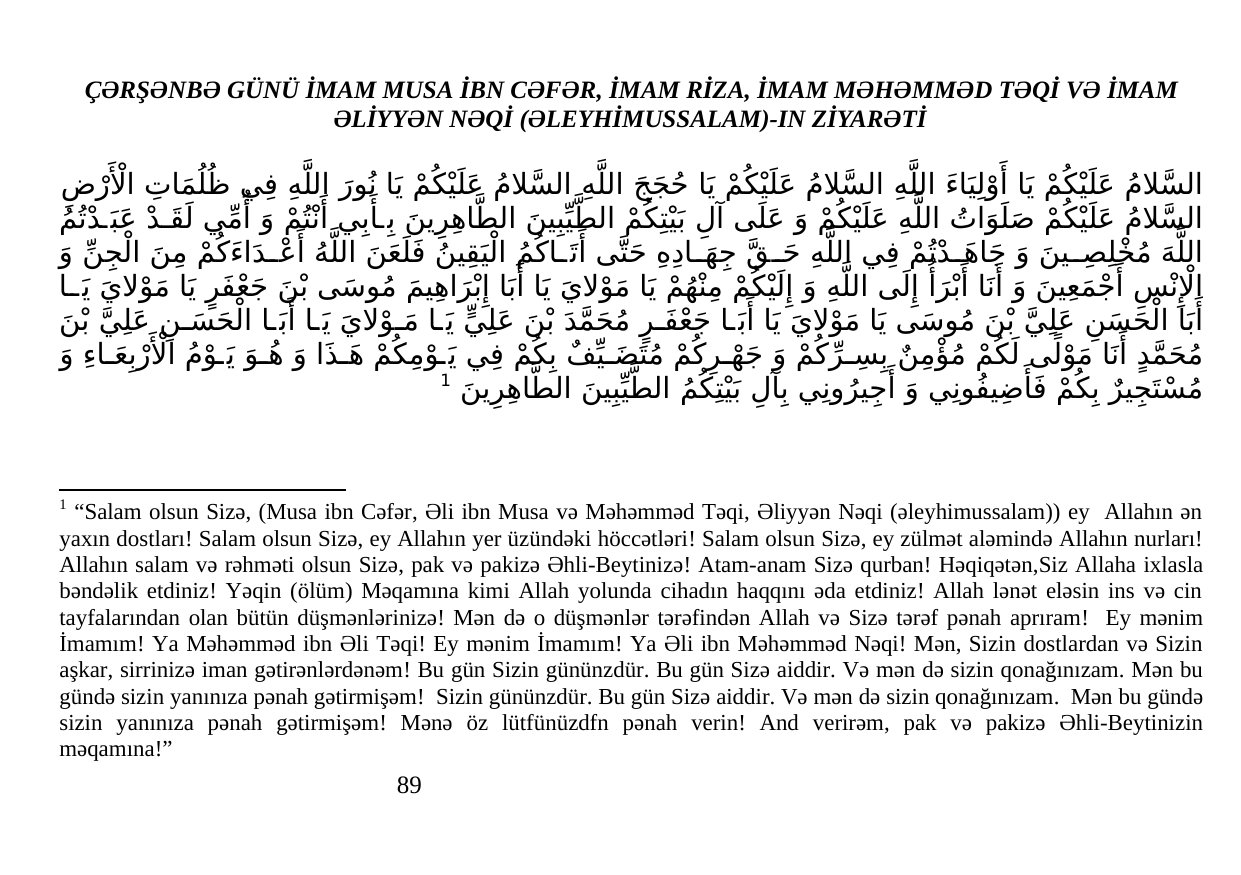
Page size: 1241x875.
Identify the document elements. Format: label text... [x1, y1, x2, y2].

text السَّلامُ عَلَيْكُمْ يَا أَوْلِيَاءَ اللَّهِ السَّلامُ عَلَيْكُمْ يَا حُجَجَ اللَّهِ السَّلامُ عَلَيْكُمْ يَا نُورَ اللَّهِ فِي ظُلُمَاتِ الْأَرْضِ السَّلامُ عَلَيْكُمْ صَلَوَاتُ اللَّهِ عَلَيْكُمْ وَ عَلَى آلِ بَيْتِكُمْ الطَّيِّبِينَ الطَّاهِرِينَ بِأَبِي أَنْتُمْ وَ أُمِّي لَقَدْ عَبَدْتُمُ اللَّهَ مُخْلِصِينَ وَ جَاهَدْتُمْ فِي اللَّهِ حَقَّ جِهَادِهِ حَتَّى أَتَاكُمُ الْيَقِينُ فَلَعَنَ اللَّهُ أَعْدَاءَكُمْ مِنَ الْجِنِّ وَ الْإِنْسِ أَجْمَعِينَ وَ أَنَا أَبْرَأُ إِلَى اللَّهِ وَ إِلَيْكُمْ مِنْهُمْ يَا مَوْلايَ يَا أَبَا إِبْرَاهِيمَ مُوسَى بْنَ جَعْفَرٍ يَا مَوْلايَ يَا أَبَا الْحَسَنِ عَلِيَّ بْنَ مُوسَى يَا مَوْلايَ يَا أَبَا جَعْفَرٍ مُحَمَّدَ بْنَ عَلِيٍّ يَا مَوْلايَ يَا أَبَا الْحَسَنِ عَلِيَّ بْنَ مُحَمَّدٍ أَنَا مَوْلًى لَكُمْ مُؤْمِنٌ بِسِرِّكُمْ وَ جَهْرِكُمْ مُتَضَيِّفٌ بِكُمْ فِي يَوْمِكُمْ هَذَا وَ هُوَ يَوْمُ الْأَرْبِعَاءِ وَ مُسْتَجِيرٌ بِكُمْ فَأَضِيفُونِي وَ أَجِيرُونِي بِآلِ بَيْتِكُمُ الطَّيِّبِينَ الطَّاهِرِينَ [59, 167, 1203, 405]
subtitle ÇƏRŞƏNBƏ GÜNÜ İMAM MUSA İBN CƏFƏR, İMAM RİZA, İMAM MƏHƏMMƏD TƏQİ VƏ İMAM ƏLİYYƏN NƏQİ (ƏLEYHİMUSSALAM)-IN ZİYARƏTİ [59, 75, 1203, 132]
